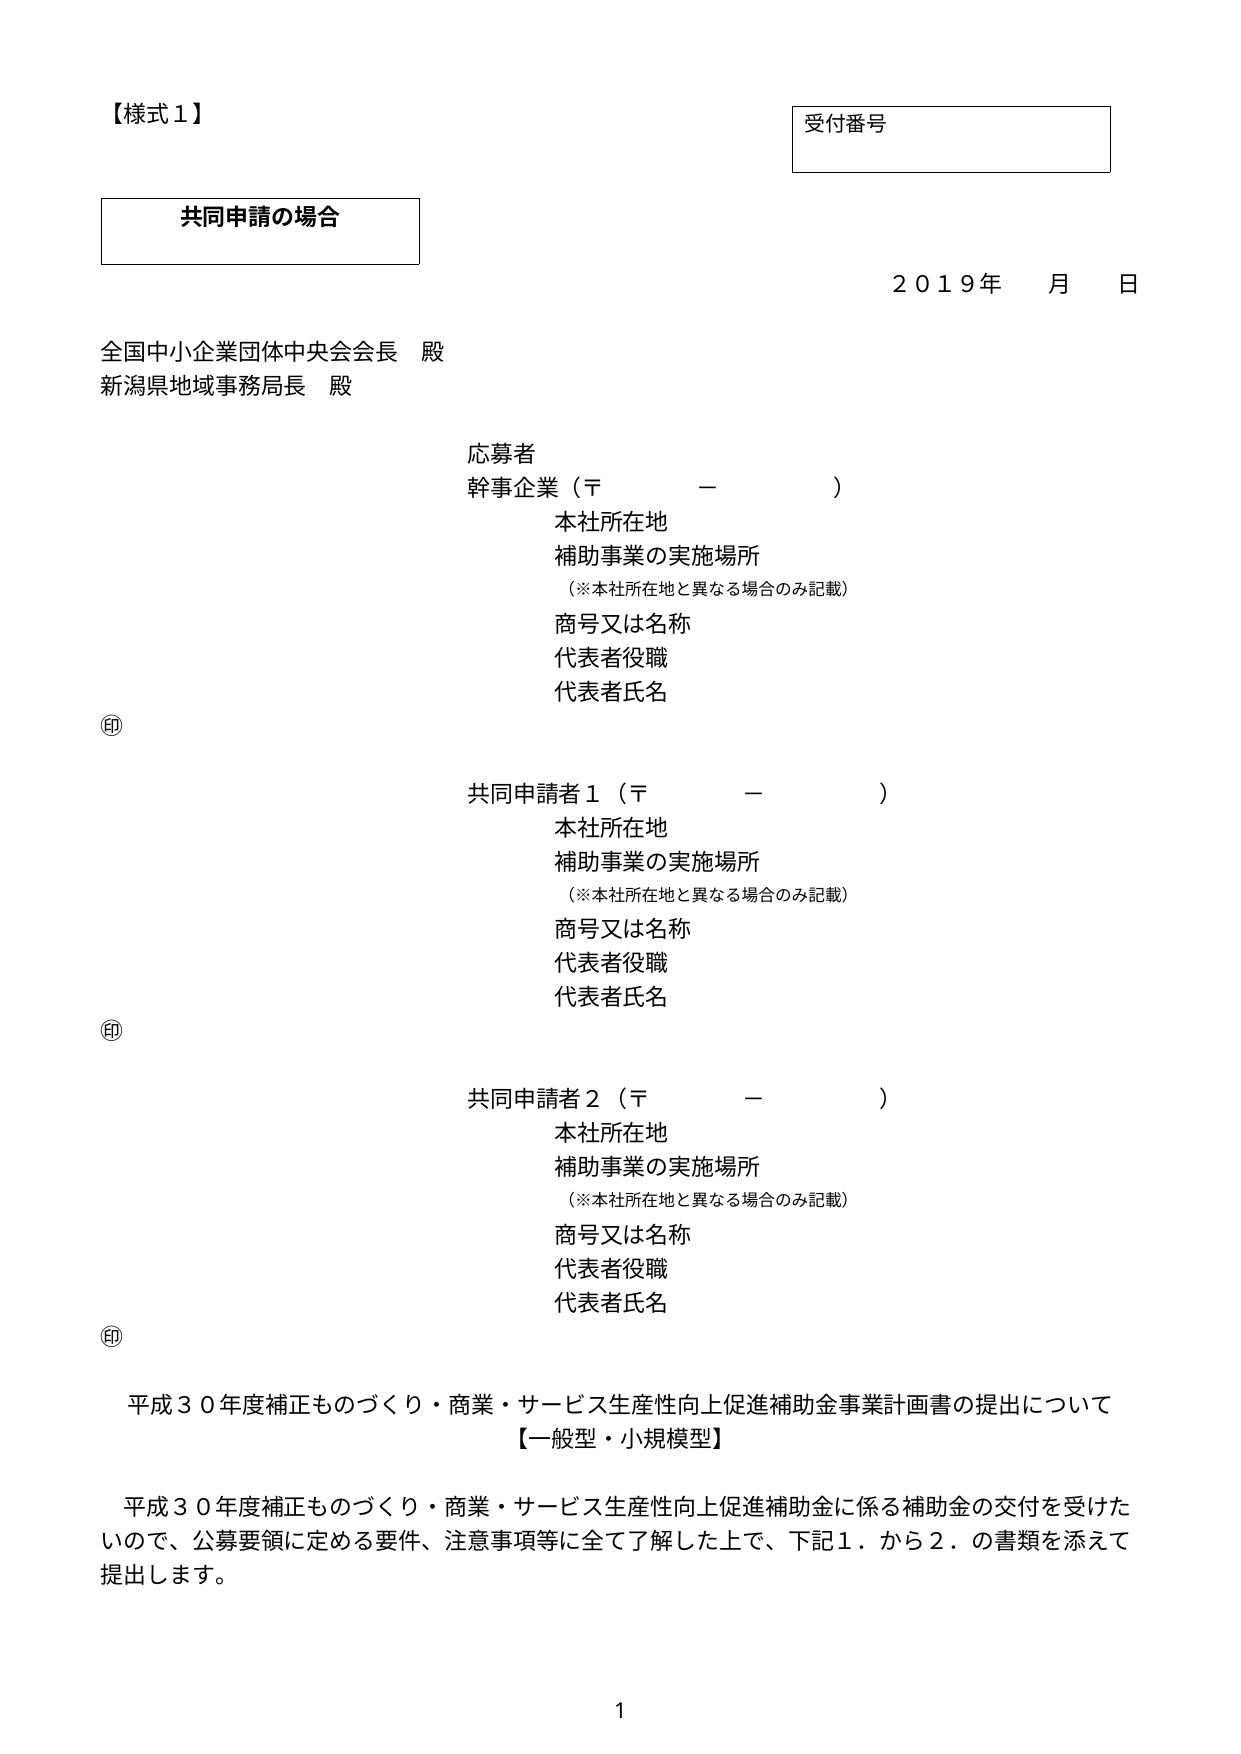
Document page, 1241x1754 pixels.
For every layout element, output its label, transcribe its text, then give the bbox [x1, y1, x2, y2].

text 全国中小企業団体中央会会長 殿 [100, 334, 1140, 368]
text 補助事業の実施場所 [100, 537, 1140, 571]
text 代表者役職 [100, 639, 1140, 673]
text 商号又は名称 [100, 605, 1140, 639]
text 本社所在地 [100, 1115, 1140, 1149]
text 共同申請者１（〒 － ） [100, 775, 1140, 809]
text ２０１９年 月 日 [100, 266, 1140, 300]
text 商号又は名称 [100, 1217, 1140, 1251]
text 代表者役職 [100, 945, 1140, 979]
text 代表者役職 [100, 1251, 1140, 1284]
text 代表者氏名 ㊞ [100, 673, 1140, 741]
text 共同申請者２（〒 － ） [100, 1081, 1140, 1115]
text 本社所在地 [100, 503, 1140, 537]
text 新潟県地域事務局長 殿 [100, 368, 1140, 402]
text （※本社所在地と異なる場合のみ記載） [100, 571, 1140, 605]
text 代表者氏名 ㊞ [100, 979, 1140, 1047]
text 平成３０年度補正ものづくり・商業・サービス生産性向上促進補助金事業計画書の提出について [100, 1386, 1140, 1420]
text 応募者 [100, 436, 1140, 469]
text 平成３０年度補正ものづくり・商業・サービス生産性向上促進補助金に係る補助金の交付を受けたいので、公募要領に定める要件、注意事項等に全て了解した上で、下記１．から２．の書類を添えて提出します。 [100, 1488, 1140, 1590]
text （※本社所在地と異なる場合のみ記載） [100, 1183, 1140, 1217]
text 代表者氏名 ㊞ [100, 1284, 1140, 1352]
text 幹事企業（〒 － ） [100, 469, 1140, 503]
text 商号又は名称 [100, 911, 1140, 945]
text 補助事業の実施場所 [100, 1149, 1140, 1183]
text （※本社所在地と異なる場合のみ記載） [100, 877, 1140, 911]
text 【一般型・小規模型】 [100, 1420, 1140, 1454]
text 本社所在地 [100, 809, 1140, 843]
text 補助事業の実施場所 [100, 843, 1140, 877]
text 【様式１】 [100, 96, 1140, 130]
